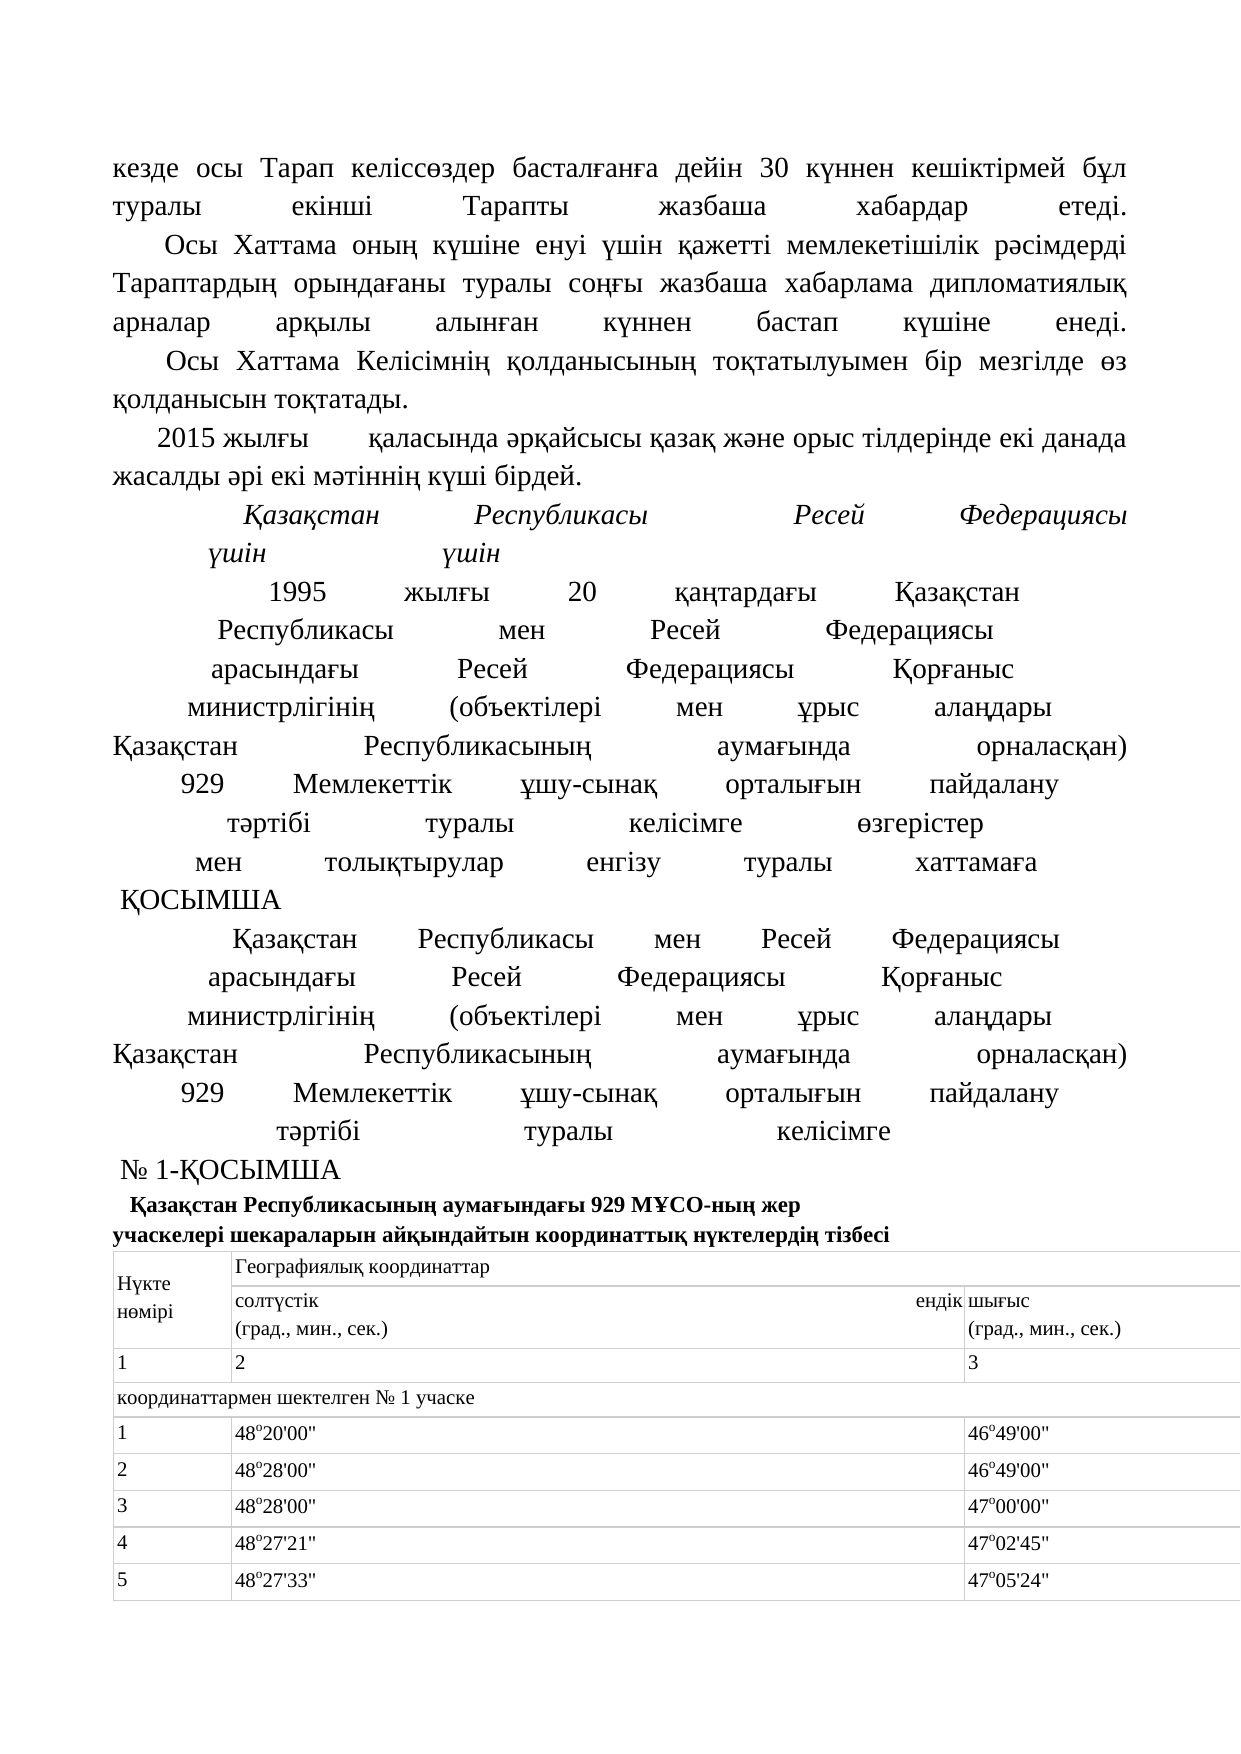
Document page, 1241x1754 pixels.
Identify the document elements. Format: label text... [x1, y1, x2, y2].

table_header Нүкте нөмірі [114, 1252, 231, 1347]
table_cell солтүстік ендік (град., мин., сек.) [232, 1287, 964, 1347]
table_cell 47о05'24" [965, 1564, 1240, 1599]
table_cell 2 [232, 1349, 964, 1382]
table_cell 48о28'00" [232, 1491, 964, 1526]
table_cell координаттармен шектелген № 1 учаске [114, 1383, 1240, 1416]
table_cell 3 [114, 1491, 231, 1526]
table_cell 48о27'21" [232, 1528, 964, 1563]
text Қазақстан Республикасы мен Ресей Федерациясы арасындағы Ресей Федерациясы Қорғаныс министрлігінiң (объектiлері мен ұрыс алаңдары Қазақстан Республикасының аумағында орналасқан) 929 Мемлекеттік ұшу-сынақ орталығын пайдалану тәртібі туралы келісімге № 1-ҚОСЫМША [112, 921, 1128, 1186]
text Қазақстан Республикасы Ресей Федерациясы үшiн үшiн [112, 497, 1128, 569]
table_cell 48о27'33" [232, 1564, 964, 1599]
table_header Географиялық координаттар [232, 1252, 1240, 1285]
table_cell 1 [114, 1349, 231, 1382]
table_cell 47о00'00" [965, 1491, 1240, 1526]
table_cell 4 [114, 1528, 231, 1563]
table_cell 47о02'45" [965, 1528, 1240, 1563]
table_cell 1 [114, 1418, 231, 1453]
table_cell 46о49'00" [965, 1418, 1240, 1453]
table_cell 3 [965, 1349, 1240, 1382]
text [112, 150, 1128, 415]
text 1995 жылғы 20 қаңтардағы Қазақстан Республикасы мен Ресей Федерациясы арасындағы Ресей Федерациясы Қорғаныс министрлігінiң (объектiлері мен ұрыс алаңдары Қазақстан Республикасының аумағында орналасқан) 929 Мемлекеттік ұшу-сынақ орталығын пайдалану тәртібі туралы келісімге өзгерістер мен толықтырулар енгізу туралы хаттамаға ҚОСЫМША [112, 574, 1128, 916]
text 2015 жылғы қаласында әрқайсысы қазақ және орыс тілдерінде екі данада жасалды әрі екі мәтіннің күші бірдей. [112, 420, 1128, 492]
text Қазақстан Республикасының аумағындағы 929 МҰСО-ның жер учаскелері шекараларын айқындайтын координаттық нүктелердің тізбесі [112, 1191, 1128, 1247]
table_cell 48о20'00" [232, 1418, 964, 1453]
table_cell шығыс бойлық (град., мин., сек.) [965, 1287, 1240, 1347]
table_cell 48о28'00" [232, 1454, 964, 1489]
table_cell 2 [114, 1454, 231, 1489]
table_cell 5 [114, 1564, 231, 1599]
table_cell 46о49'00" [965, 1454, 1240, 1489]
